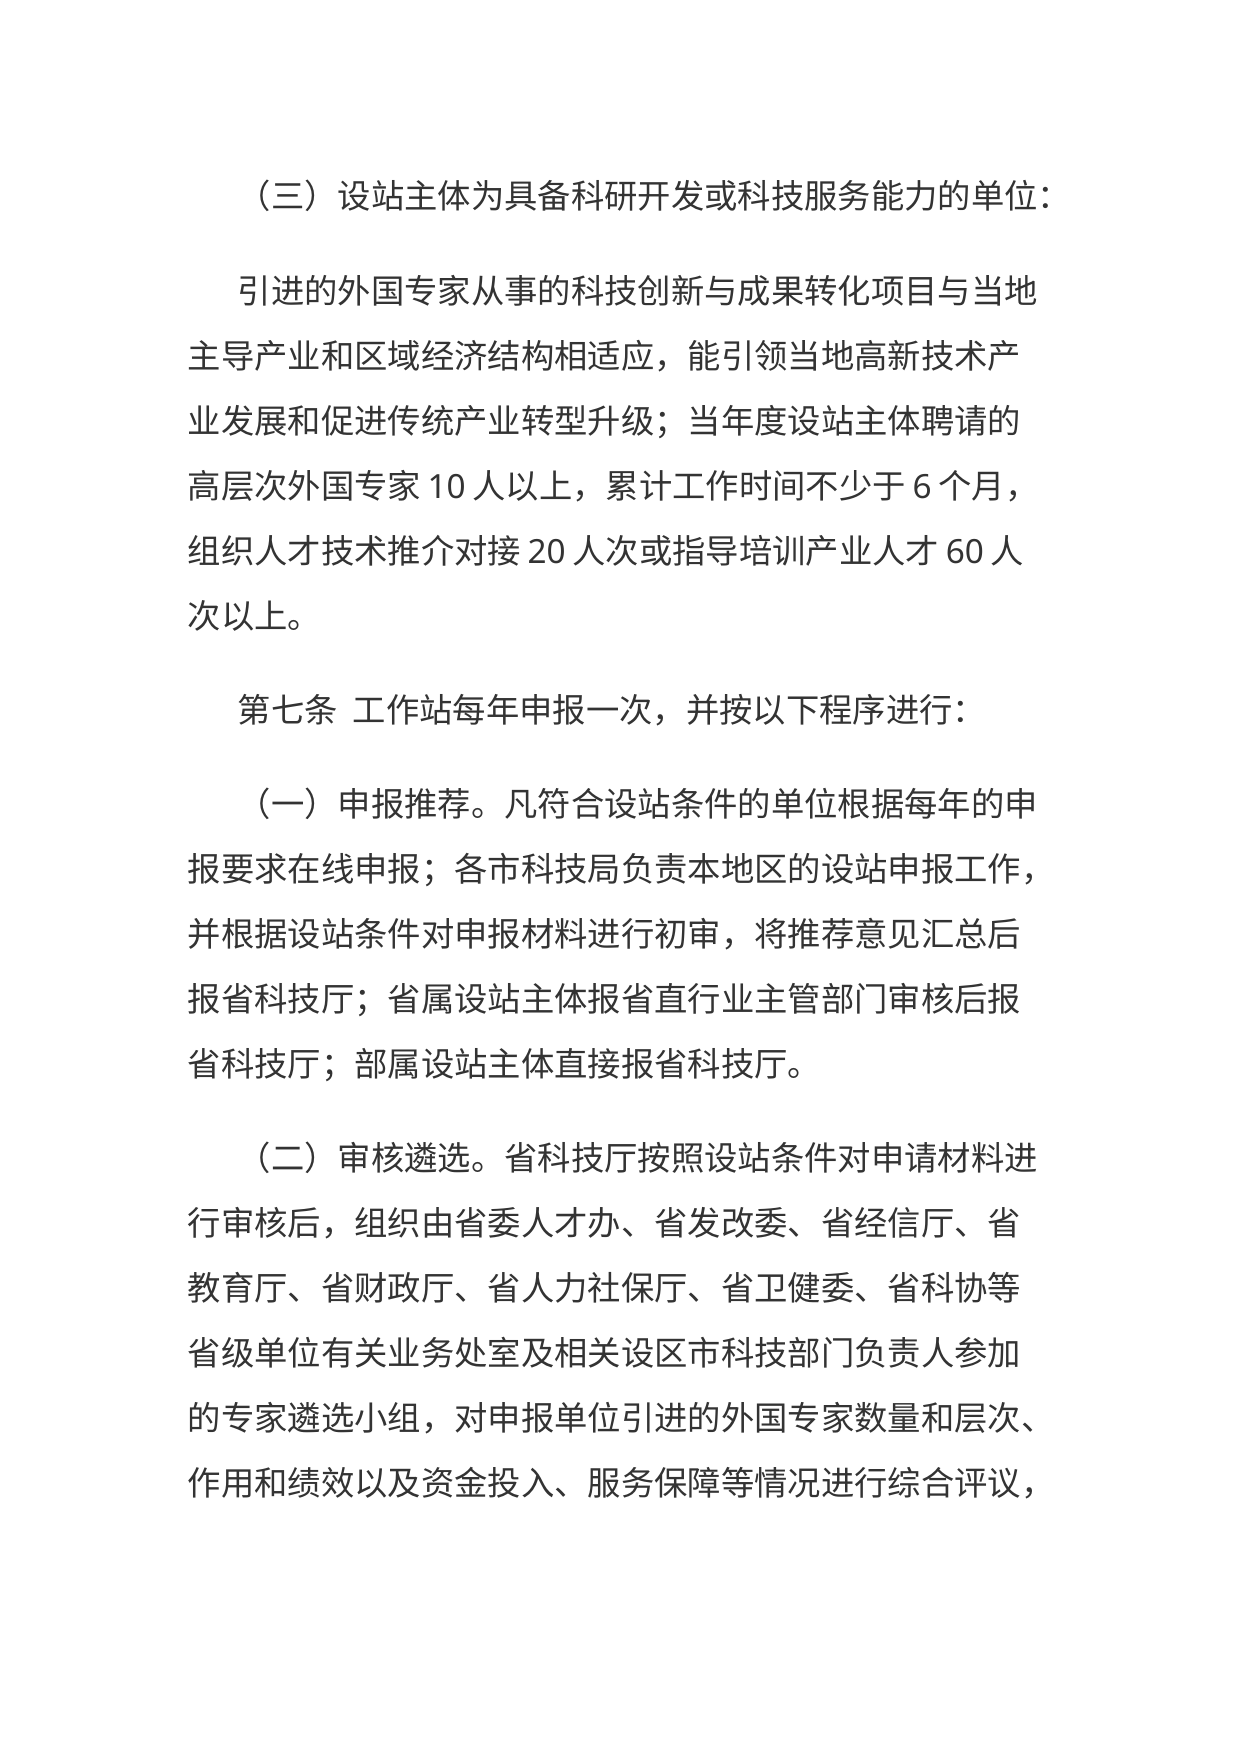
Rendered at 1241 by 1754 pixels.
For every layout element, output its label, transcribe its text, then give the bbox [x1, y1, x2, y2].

text 第七条 工作站每年申报一次，并按以下程序进行： [187, 675, 1053, 740]
text （三）设站主体为具备科研开发或科技服务能力的单位： [187, 162, 1053, 227]
text （一）申报推荐。凡符合设站条件的单位根据每年的申报要求在线申报；各市科技局负责本地区的设站申报工作，并根据设站条件对申报材料进行初审，将推荐意见汇总后报省科技厅；省属设站主体报省直行业主管部门审核后报省科技厅；部属设站主体直接报省科技厅。 [187, 769, 1053, 1094]
text 引进的外国专家从事的科技创新与成果转化项目与当地主导产业和区域经济结构相适应，能引领当地高新技术产业发展和促进传统产业转型升级；当年度设站主体聘请的高层次外国专家10人以上，累计工作时间不少于6个月，组织人才技术推介对接20人次或指导培训产业人才60人次以上。 [187, 256, 1053, 646]
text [187, 1124, 1053, 1514]
